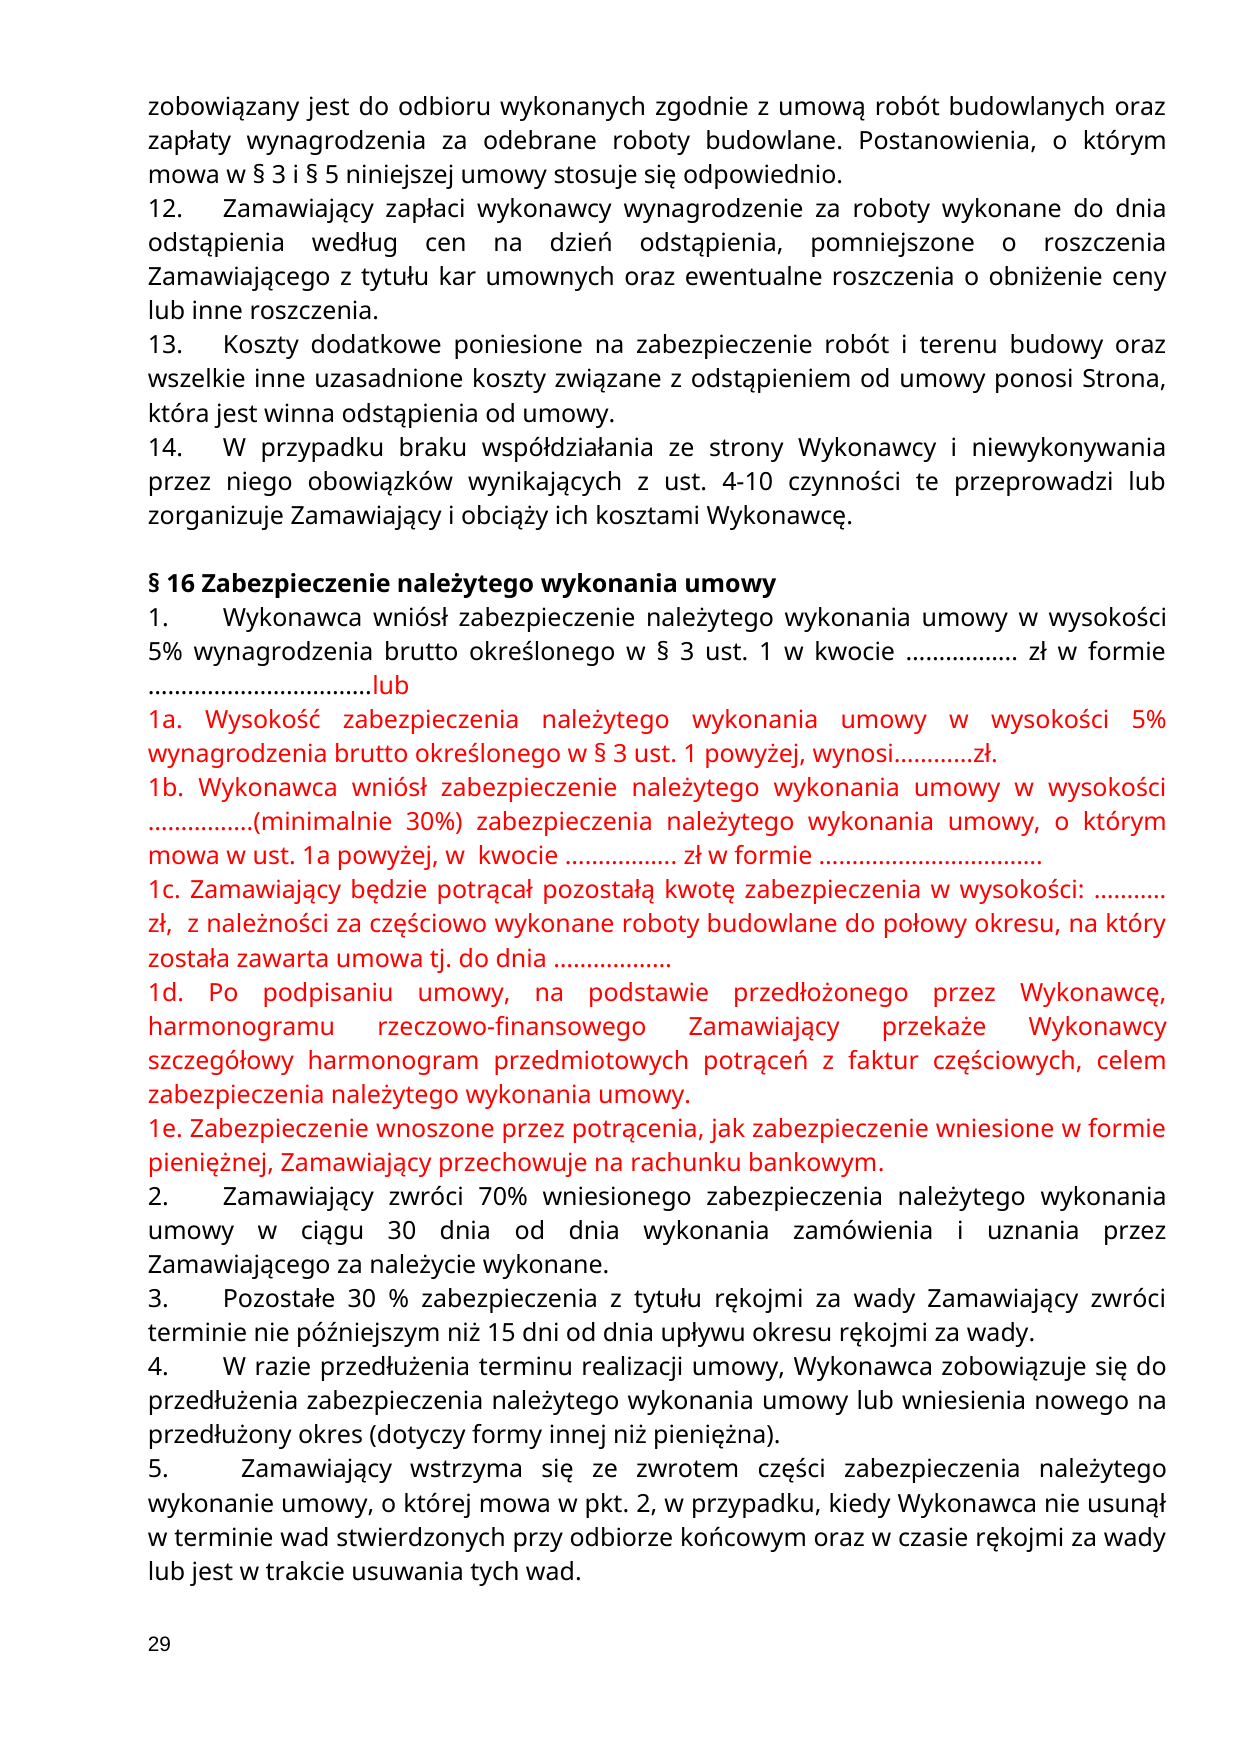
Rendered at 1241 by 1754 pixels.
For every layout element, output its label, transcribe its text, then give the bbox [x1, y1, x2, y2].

list 1a. Wysokość zabezpieczenia należytego wykonania umowy w wysokości 5% wynagrodzenia brutto określonego w § 3 ust. 1 powyżej, wynosi…………zł. [148, 702, 1168, 770]
list 1e. Zabezpieczenie wnoszone przez potrącenia, jak zabezpieczenie wniesione w formie pieniężnej, Zamawiający przechowuje na rachunku bankowym. [148, 1111, 1168, 1179]
list 1d. Po podpisaniu umowy, na podstawie przedłożonego przez Wykonawcę, harmonogramu rzeczowo-finansowego Zamawiający przekaże Wykonawcy szczegółowy harmonogram przedmiotowych potrąceń z faktur częściowych, celem zabezpieczenia należytego wykonania umowy. [148, 974, 1168, 1111]
list 1c. Zamawiający będzie potrącał pozostałą kwotę zabezpieczenia w wysokości: ……….. zł, z należności za częściowo wykonane roboty budowlane do połowy okresu, na który została zawarta umowa tj. do dnia ……………… [148, 872, 1168, 974]
list Pozostałe 30 % zabezpieczenia z tytułu rękojmi za wady Zamawiający zwróci terminie nie późniejszym niż 15 dni od dnia upływu okresu rękojmi za wady. [148, 1281, 1168, 1349]
list W razie przedłużenia terminu realizacji umowy, Wykonawca zobowiązuje się do przedłużenia zabezpieczenia należytego wykonania umowy lub wniesienia nowego na przedłużony okres (dotyczy formy innej niż pieniężna). [148, 1349, 1168, 1451]
list W przypadku braku współdziałania ze strony Wykonawcy i niewykonywania przez niego obowiązków wynikających z ust. 4-10 czynności te przeprowadzi lub zorganizuje Zamawiający i obciąży ich kosztami Wykonawcę. [148, 429, 1168, 531]
list Zamawiający zwróci 70% wniesionego zabezpieczenia należytego wykonania umowy w ciągu 30 dnia od dnia wykonania zamówienia i uznania przez Zamawiającego za należycie wykonane. [148, 1179, 1168, 1281]
list Zamawiający wstrzyma się ze zwrotem części zabezpieczenia należytego wykonanie umowy, o której mowa w pkt. 2, w przypadku, kiedy Wykonawca nie usunął w terminie wad stwierdzonych przy odbiorze końcowym oraz w czasie rękojmi za wady lub jest w trakcie usuwania tych wad. [148, 1451, 1168, 1587]
list Koszty dodatkowe poniesione na zabezpieczenie robót i terenu budowy oraz wszelkie inne uzasadnione koszty związane z odstąpieniem od umowy ponosi Strona, która jest winna odstąpienia od umowy. [148, 327, 1168, 429]
list Zamawiający zapłaci wykonawcy wynagrodzenie za roboty wykonane do dnia odstąpienia według cen na dzień odstąpienia, pomniejszone o roszczenia Zamawiającego z tytułu kar umownych oraz ewentualne roszczenia o obniżenie ceny lub inne roszczenia. [148, 191, 1168, 327]
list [148, 89, 1168, 191]
list 1b. Wykonawca wniósł zabezpieczenie należytego wykonania umowy w wysokości …………….(minimalnie 30%) zabezpieczenia należytego wykonania umowy, o którym mowa w ust. 1a powyżej, w kwocie …………….. zł w formie ……………………………. [148, 770, 1168, 872]
list Wykonawca wniósł zabezpieczenie należytego wykonania umowy w wysokości 5% wynagrodzenia brutto określonego w § 3 ust. 1 w kwocie …………….. zł w formie …………………………….lub [148, 599, 1168, 702]
text § 16 Zabezpieczenie należytego wykonania umowy [148, 566, 1168, 599]
